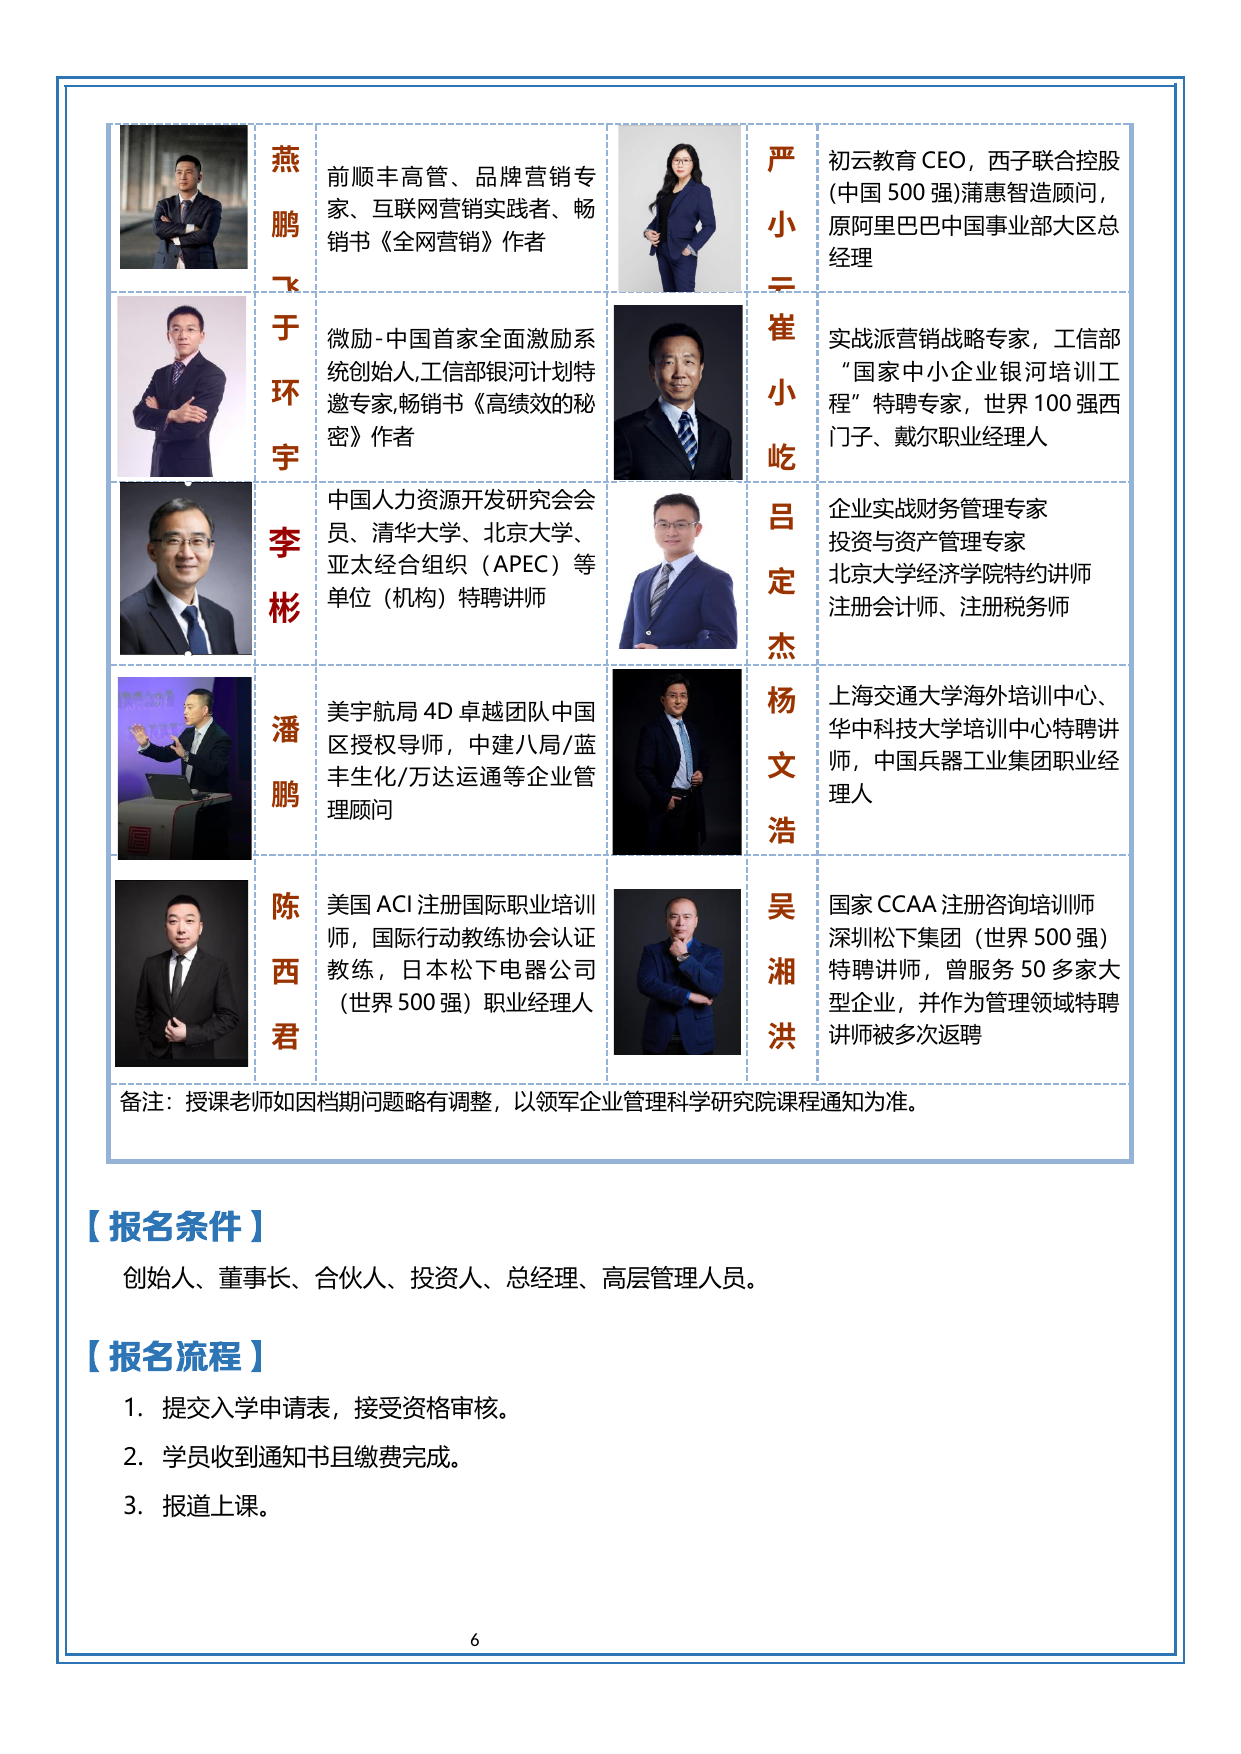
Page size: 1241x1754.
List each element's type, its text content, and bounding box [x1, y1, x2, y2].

table_cell 备注：授课老师如因档期问题略有调整，以领军企业管理科学研究院课程通知为准。 [111, 1083, 1129, 1159]
list 提交入学申请表，接受资格审核。 [75, 1391, 1165, 1423]
picture [618, 482, 738, 649]
table_cell 杨文浩 [747, 664, 817, 854]
table_cell 潘鹏 [255, 664, 316, 854]
text 【报名流程】 [75, 1326, 1165, 1391]
list 报道上课。 [75, 1488, 1165, 1521]
table_cell 国家CCAA注册咨询培训师 深圳松下集团（世界500强）特聘讲师，曾服务50多家大型企业，并作为管理领域特聘讲师被多次返聘 [818, 854, 1129, 1082]
picture [612, 669, 742, 855]
table_cell [111, 291, 255, 481]
table_cell 企业实战财务管理专家 投资与资产管理专家 北京大学经济学院特约讲师 注册会计师、注册税务师 [818, 481, 1129, 664]
table_cell 陈西君 [255, 854, 316, 1082]
table_cell [607, 291, 747, 481]
table_cell 李彬 [255, 481, 316, 664]
table_cell [741, 123, 747, 291]
table_cell 初云教育CEO，西子联合控股(中国500强)蒲惠智造顾问，原阿里巴巴中国事业部大区总经理 [818, 123, 1129, 291]
picture [120, 482, 252, 656]
table_cell 崔小屹 [747, 291, 817, 481]
picture [613, 305, 743, 480]
table_cell 吕定杰 [747, 481, 817, 664]
table_cell 中国人力资源开发研究会会员、清华大学、北京大学、亚太经合组织（APEC）等单位（机构）特聘讲师 [316, 481, 607, 664]
table_cell [607, 481, 747, 664]
picture [117, 677, 252, 860]
table_cell 严小云 [747, 123, 817, 291]
table_cell 实战派营销战略专家，工信部“国家中小企业银河培训工程”特聘专家，世界100强西门子、戴尔职业经理人 [818, 291, 1129, 481]
table_cell 美国ACI注册国际职业培训师，国际行动教练协会认证教练，日本松下电器公司（世界500强）职业经理人 [316, 854, 607, 1082]
table_cell 燕鹏飞 [255, 123, 316, 291]
table_cell 吴湘洪 [747, 854, 817, 1082]
table_cell 前顺丰高管、品牌营销专家、互联网营销实践者、畅销书《全网营销》作者 [316, 123, 607, 291]
picture [115, 880, 249, 1067]
table_cell [111, 664, 255, 854]
table_cell [607, 664, 747, 854]
table_cell [607, 854, 747, 1082]
text 【报名条件】 [75, 1196, 1165, 1261]
picture [117, 296, 247, 477]
table_cell [111, 123, 255, 291]
list 学员收到通知书且缴费完成。 [75, 1423, 1165, 1488]
table_cell 于环宇 [255, 291, 316, 481]
table_cell 上海交通大学海外培训中心、华中科技大学培训中心特聘讲师，中国兵器工业集团职业经理人 [818, 664, 1129, 854]
picture [120, 125, 248, 269]
text 创始人、董事长、合伙人、投资人、总经理、高层管理人员。 [75, 1261, 1165, 1293]
table_cell 微励-中国首家全面激励系统创始人,工信部银河计划特邀专家,畅销书《高绩效的秘密》作者 [316, 291, 607, 481]
table_cell [111, 481, 255, 664]
table_cell [111, 855, 255, 1082]
table_cell [607, 123, 618, 291]
picture [613, 889, 741, 1055]
table_cell 美宇航局4D卓越团队中国区授权导师，中建八局/蓝丰生化/万达运通等企业管理顾问 [316, 664, 607, 854]
picture [618, 125, 741, 292]
